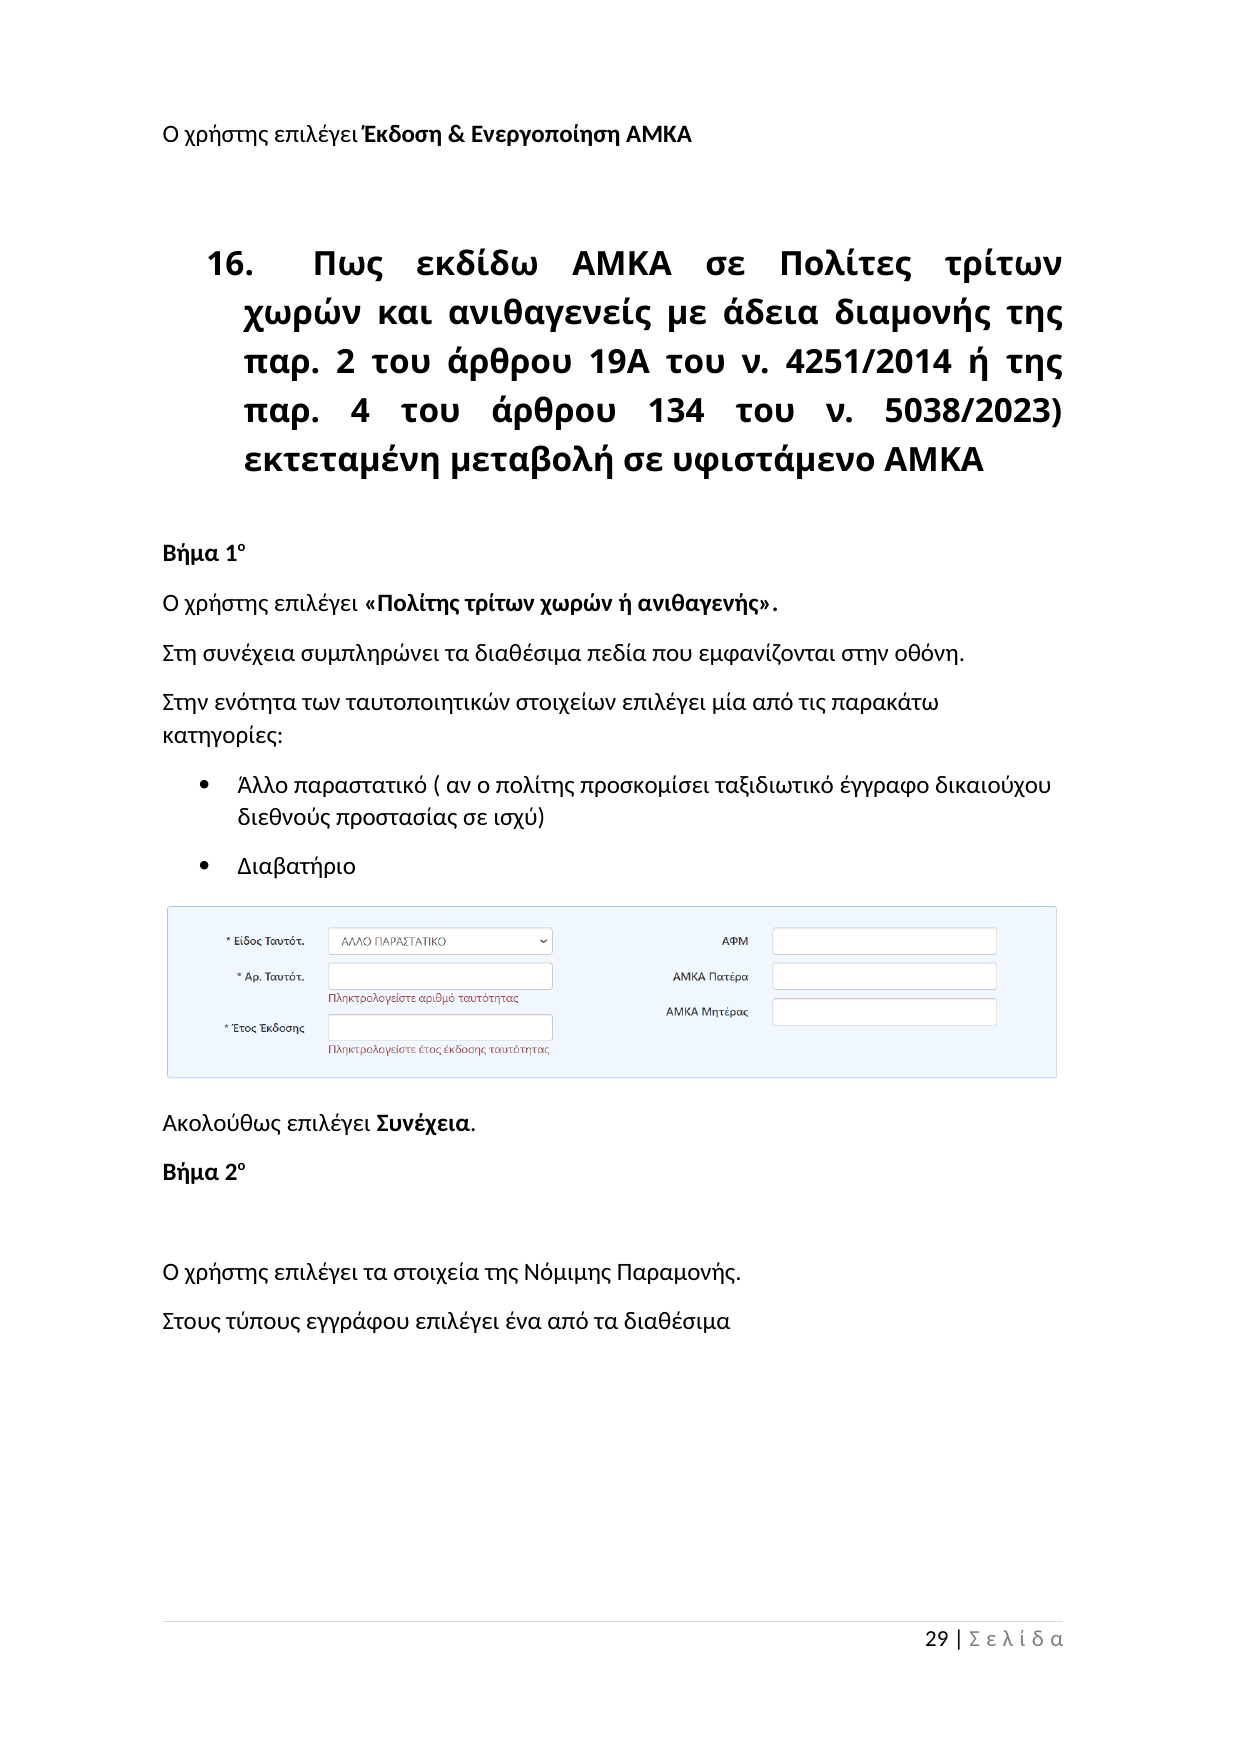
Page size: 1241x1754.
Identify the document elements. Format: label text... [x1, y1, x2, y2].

text Βήμα 2ο [162, 1156, 1063, 1187]
list Διαβατήριο [200, 850, 1063, 880]
text Στη συνέχεια συμπληρώνει τα διαθέσιμα πεδία που εμφανίζονται στην οθόνη. [162, 637, 1063, 667]
text Ακολούθως επιλέγει Συνέχεια. [162, 1107, 1063, 1137]
text Ο χρήστης επιλέγει «Πολίτης τρίτων χωρών ή ανιθαγενής». [162, 587, 1063, 618]
list Άλλο παραστατικό ( αν ο πολίτης προσκομίσει ταξιδιωτικό έγγραφο δικαιούχου διεθνούς προστασίας σε ισχύ) [200, 769, 1063, 832]
subtitle Πως εκδίδω ΑΜΚΑ σε Πολίτες τρίτων χωρών και ανιθαγενείς με άδεια διαμονής της παρ. 2 του άρθρου 19Α του ν. 4251/2014 ή της παρ. 4 του άρθρου 134 του ν. 5038/2023) εκτεταμένη μεταβολή σε υφιστάμενο ΑΜΚΑ [206, 239, 1063, 481]
text Βήμα 1ο [162, 537, 1063, 568]
text Στην ενότητα των ταυτοποιητικών στοιχείων επιλέγει μία από τις παρακάτω κατηγορίες: [162, 686, 1063, 750]
picture [162, 898, 1064, 1088]
text Ο χρήστης επιλέγει Έκδοση & Ενεργοποίηση ΑΜΚΑ [162, 118, 1063, 149]
text Ο χρήστης επιλέγει τα στοιχεία της Νόμιμης Παραμονής. [162, 1256, 1063, 1286]
text Στους τύπους εγγράφου επιλέγει ένα από τα διαθέσιμα [162, 1305, 1063, 1336]
